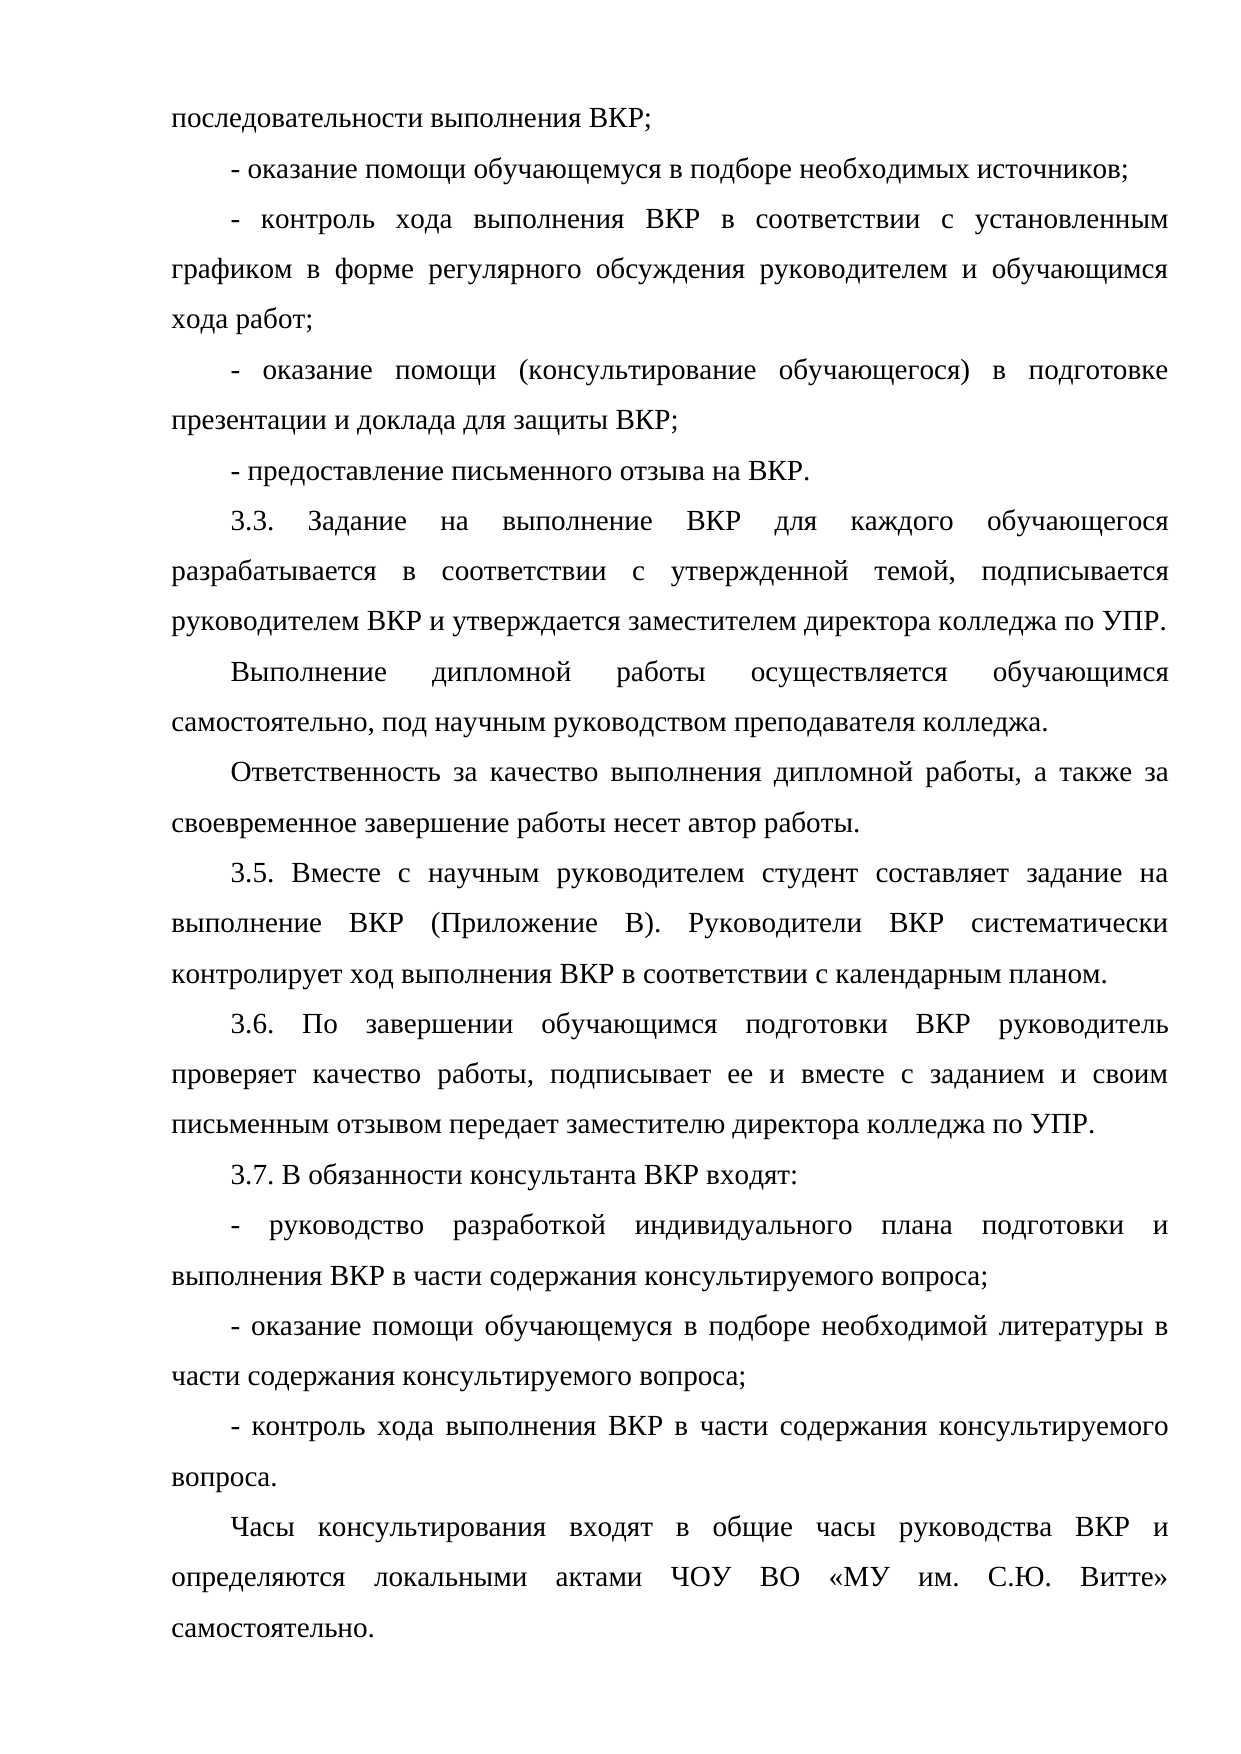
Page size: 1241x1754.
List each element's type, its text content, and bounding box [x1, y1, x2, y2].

text Часы консультирования входят в общие часы руководства ВКР и определяются локальными актами ЧОУ ВО «МУ им. С.Ю. Витте» самостоятельно. [171, 1509, 1169, 1643]
text Ответственность за качество выполнения дипломной работы, а также за своевременное завершение работы несет автор работы. [171, 754, 1169, 838]
text - оказание помощи (консультирование обучающегося) в подготовке презентации и доклада для защиты ВКР; [171, 352, 1169, 436]
text Выполнение дипломной работы осуществляется обучающимся самостоятельно, под научным руководством преподавателя колледжа. [171, 654, 1169, 738]
text 3.6. По завершении обучающимся подготовки ВКР руководитель проверяет качество работы, подписывает ее и вместе с заданием и своим письменным отзывом передает заместителю директора колледжа по УПР. [171, 1006, 1169, 1140]
text 3.3. Задание на выполнение ВКР для каждого обучающегося разрабатывается в соответствии с утвержденной темой, подписывается руководителем ВКР и утверждается заместителем директора колледжа по УПР. [171, 503, 1169, 637]
text - оказание помощи обучающемуся в подборе необходимой литературы в части содержания консультируемого вопроса; [171, 1308, 1169, 1392]
text 3.7. В обязанности консультанта ВКР входят: [171, 1157, 1169, 1191]
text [171, 100, 1169, 134]
text - оказание помощи обучающемуся в подборе необходимых источников; [171, 151, 1169, 184]
text - контроль хода выполнения ВКР в соответствии с установленным графиком в форме регулярного обсуждения руководителем и обучающимся хода работ; [171, 201, 1169, 335]
text - предоставление письменного отзыва на ВКР. [171, 453, 1169, 486]
text 3.5. Вместе с научным руководителем студент составляет задание на выполнение ВКР (Приложение В). Руководители ВКР систематически контролирует ход выполнения ВКР в соответствии с календарным планом. [171, 855, 1169, 989]
text - контроль хода выполнения ВКР в части содержания консультируемого вопроса. [171, 1408, 1169, 1492]
text - руководство разработкой индивидуального плана подготовки и выполнения ВКР в части содержания консультируемого вопроса; [171, 1207, 1169, 1291]
